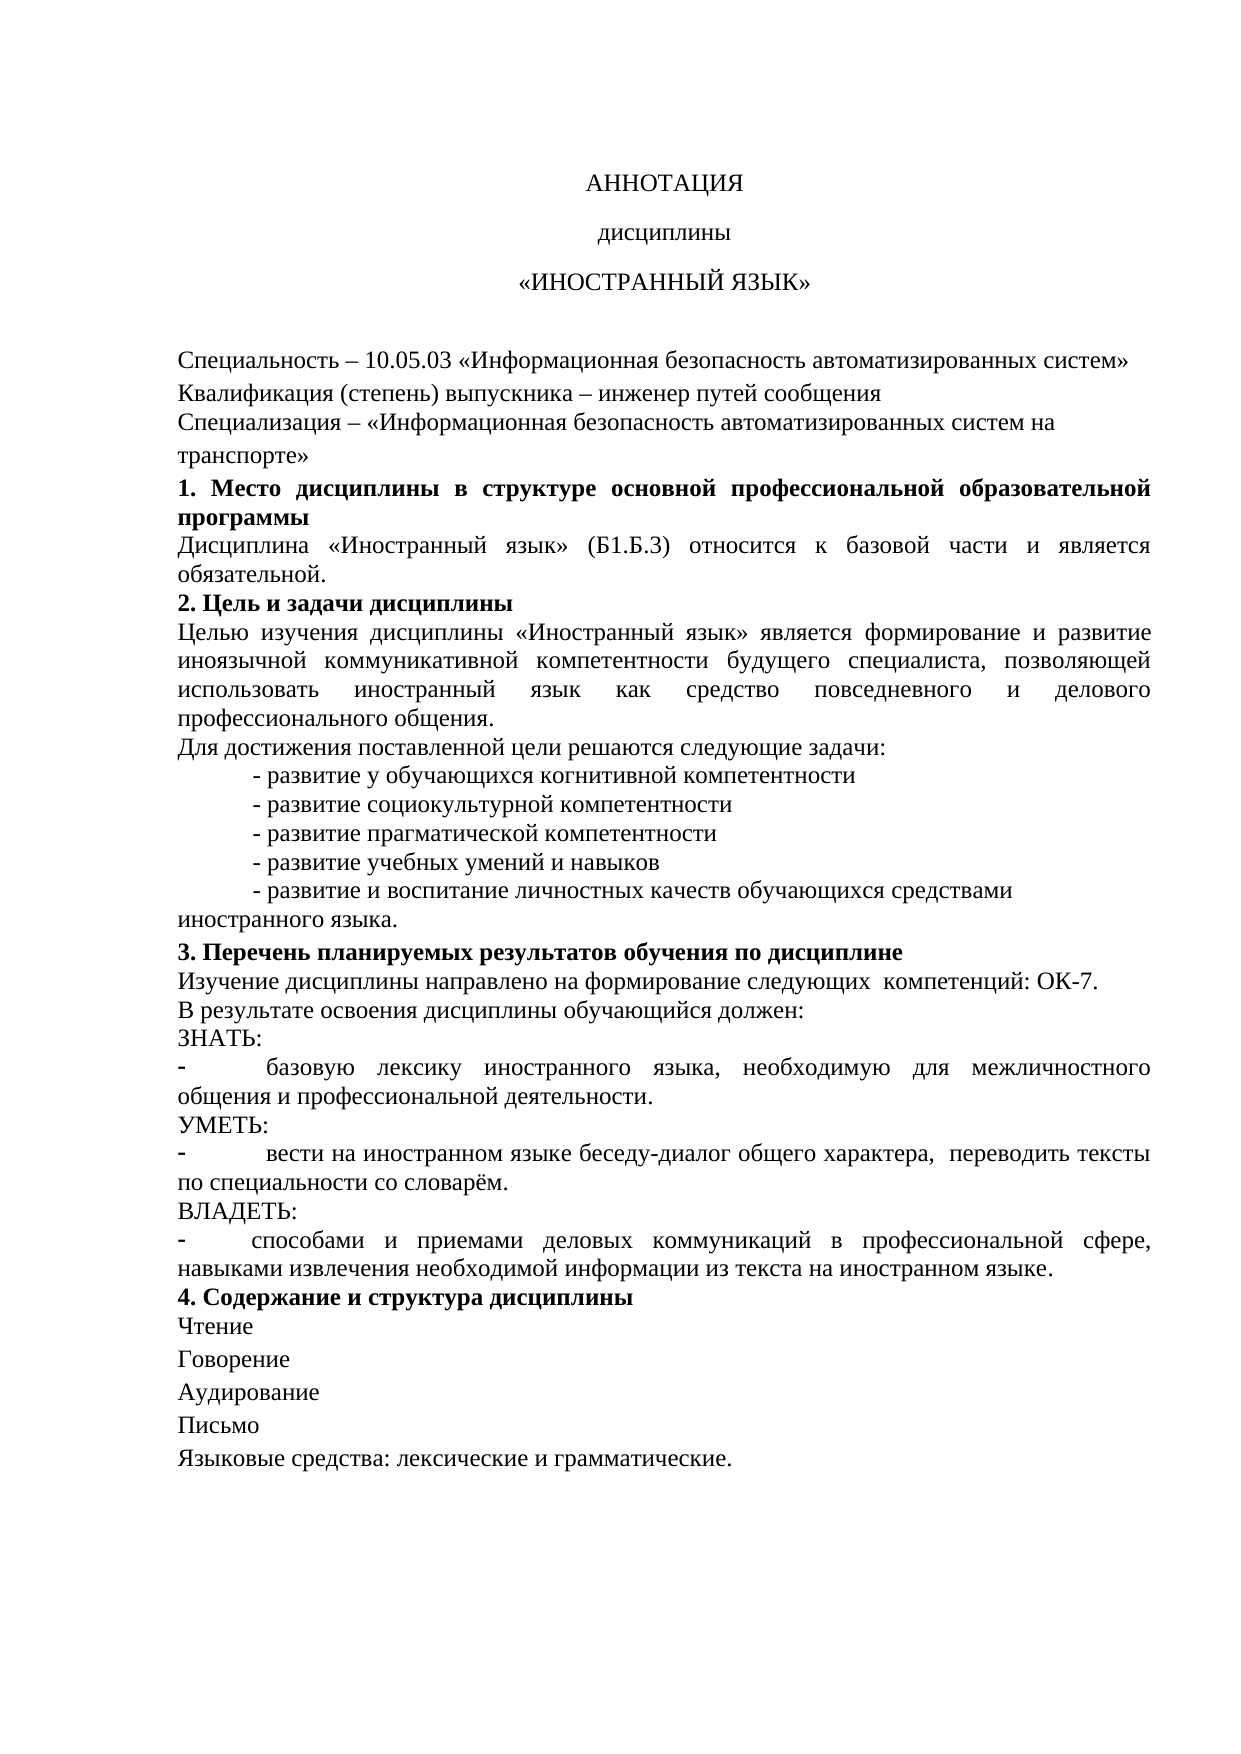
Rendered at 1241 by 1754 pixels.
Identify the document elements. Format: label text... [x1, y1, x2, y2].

text «ИНОСТРАННЫЙ ЯЗЫК» [177, 267, 1152, 296]
text ЗНАТЬ: [177, 1023, 1152, 1052]
text ВЛАДЕТЬ: [177, 1196, 1152, 1225]
text Дисциплина «Иностранный язык» (Б1.Б.3) относится к базовой части и является обязательной. [177, 531, 1152, 588]
list способами и приемами деловых коммуникаций в профессиональной сфере, навыками извлечения необходимой информации из текста на иностранном языке. [177, 1225, 1152, 1282]
text Специальность – 10.05.03 «Информационная безопасность автоматизированных систем» [177, 345, 1152, 374]
text В результате освоения дисциплины обучающийся должен: [177, 995, 1152, 1023]
list вести на иностранном языке беседу-диалог общего характера, переводить тексты по специальности со словарём. [177, 1138, 1152, 1196]
text Специализация – «Информационная безопасность автоматизированных систем на транспорте» [177, 407, 1152, 469]
text Целью изучения дисциплины «Иностранный язык» является формирование и развитие иноязычной коммуникативной компетентности будущего специалиста, позволяющей использовать иностранный язык как средство повседневного и делового профессионального общения. [177, 617, 1152, 732]
text Языковые средства: лексические и грамматические. [177, 1443, 1152, 1472]
text Письмо [177, 1410, 1152, 1439]
text 2. Цель и задачи дисциплины [177, 588, 1152, 617]
text Чтение [177, 1311, 1152, 1340]
text - развитие и воспитание личностных качеств обучающихся средствами [177, 876, 1152, 904]
list базовую лексику иностранного языка, необходимую для межличностного общения и профессиональной деятельности. [177, 1052, 1152, 1110]
text иностранного языка. [177, 904, 1152, 933]
text АННОТАЦИЯ [177, 168, 1152, 196]
text - развитие у обучающихся когнитивной компетентности [177, 761, 1152, 789]
text 4. Содержание и структура дисциплины [177, 1282, 1152, 1311]
text 3. Перечень планируемых результатов обучения по дисциплине [177, 937, 1152, 966]
text - развитие социокультурной компетентности [177, 789, 1152, 818]
text - развитие учебных умений и навыков [177, 847, 1152, 876]
text - развитие прагматической компетентности [177, 818, 1152, 847]
text Для достижения поставленной цели решаются следующие задачи: [177, 732, 1152, 761]
text Изучение дисциплины направлено на формирование следующих компетенций: ОК-7. [177, 966, 1152, 995]
text дисциплины [177, 217, 1152, 246]
text 1. Место дисциплины в структуре основной профессиональной образовательной программы [177, 473, 1152, 531]
text Аудирование [177, 1377, 1152, 1406]
text Квалификация (степень) выпускника – инженер путей сообщения [177, 378, 1152, 407]
text Говорение [177, 1344, 1152, 1373]
text УМЕТЬ: [177, 1110, 1152, 1138]
